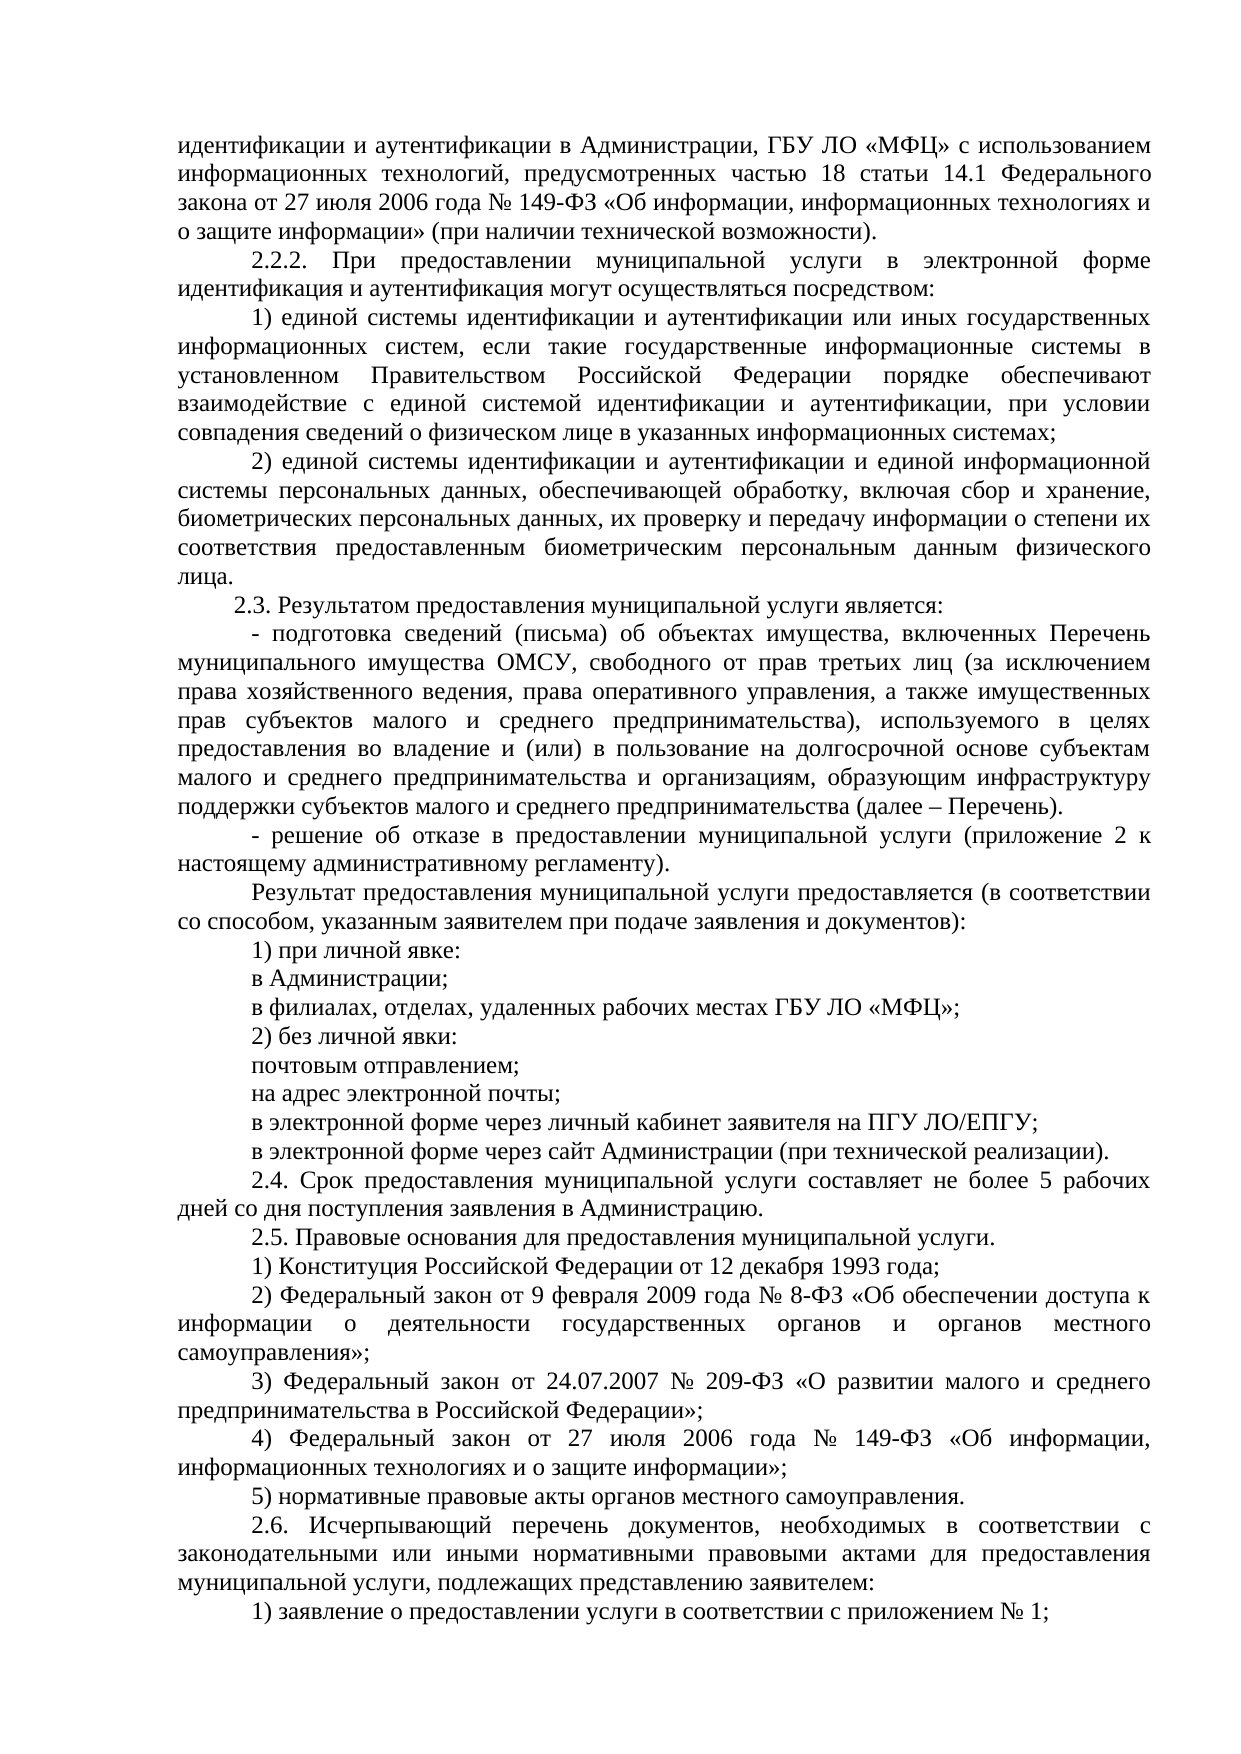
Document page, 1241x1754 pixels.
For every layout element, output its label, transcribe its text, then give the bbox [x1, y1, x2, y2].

text 2.6. Исчерпывающий перечень документов, необходимых в соответствии с законодательными или иными нормативными правовыми актами для предоставления муниципальной услуги, подлежащих представлению заявителем: [177, 1510, 1152, 1596]
text в электронной форме через личный кабинет заявителя на ПГУ ЛО/ЕПГУ; [177, 1107, 1152, 1136]
text в филиалах, отделах, удаленных рабочих местах ГБУ ЛО «МФЦ»; [177, 992, 1152, 1021]
text почтовым отправлением; [177, 1050, 1152, 1078]
text 1) при личной явке: [177, 935, 1152, 963]
text 2) единой системы идентификации и аутентификации и единой информационной системы персональных данных, обеспечивающей обработку, включая сбор и хранение, биометрических персональных данных, их проверку и передачу информации о степени их соответствия предоставленным биометрическим персональным данным физического лица. [177, 446, 1152, 590]
text 2) Федеральный закон от 9 февраля 2009 года № 8-ФЗ «Об обеспечении доступа к информации о деятельности государственных органов и органов местного самоуправления»; [177, 1280, 1152, 1366]
text 2.2.2. При предоставлении муниципальной услуги в электронной форме идентификация и аутентификация могут осуществляться посредством: [177, 245, 1152, 302]
text 3) Федеральный закон от 24.07.2007 № 209-ФЗ «О развитии малого и среднего предпринимательства в Российской Федерации»; [177, 1366, 1152, 1423]
text 1) Конституция Российской Федерации от 12 декабря 1993 года; [177, 1251, 1152, 1280]
text 2.4. Срок предоставления муниципальной услуги составляет не более 5 рабочих дней со дня поступления заявления в Администрацию. [177, 1165, 1152, 1222]
text 2) без личной явки: [177, 1021, 1152, 1050]
text - решение об отказе в предоставлении муниципальной услуги (приложение 2 к настоящему административному регламенту). [177, 820, 1152, 877]
text в Администрации; [177, 963, 1152, 992]
text - подготовка сведений (письма) об объектах имущества, включенных Перечень муниципального имущества ОМСУ, свободного от прав третьих лиц (за исключением права хозяйственного ведения, права оперативного управления, а также имущественных прав субъектов малого и среднего предпринимательства), используемого в целях предоставления во владение и (или) в пользование на долгосрочной основе субъектам малого и среднего предпринимательства и организациям, образующим инфраструктуру поддержки субъектов малого и среднего предпринимательства (далее – Перечень). [177, 618, 1152, 820]
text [177, 130, 1152, 245]
text в электронной форме через сайт Администрации (при технической реализации). [177, 1136, 1152, 1165]
text 2.5. Правовые основания для предоставления муниципальной услуги. [177, 1222, 1152, 1251]
text 1) заявление о предоставлении услуги в соответствии с приложением № 1; [177, 1596, 1152, 1625]
text 2.3. Результатом предоставления муниципальной услуги является: [177, 590, 1152, 618]
text на адрес электронной почты; [177, 1078, 1152, 1107]
text 5) нормативные правовые акты органов местного самоуправления. [177, 1481, 1152, 1510]
text Результат предоставления муниципальной услуги предоставляется (в соответствии со способом, указанным заявителем при подаче заявления и документов): [177, 877, 1152, 935]
text 1) единой системы идентификации и аутентификации или иных государственных информационных систем, если такие государственные информационные системы в установленном Правительством Российской Федерации порядке обеспечивают взаимодействие с единой системой идентификации и аутентификации, при условии совпадения сведений о физическом лице в указанных информационных системах; [177, 302, 1152, 446]
text 4) Федеральный закон от 27 июля 2006 года № 149-ФЗ «Об информации, информационных технологиях и о защите информации»; [177, 1423, 1152, 1481]
